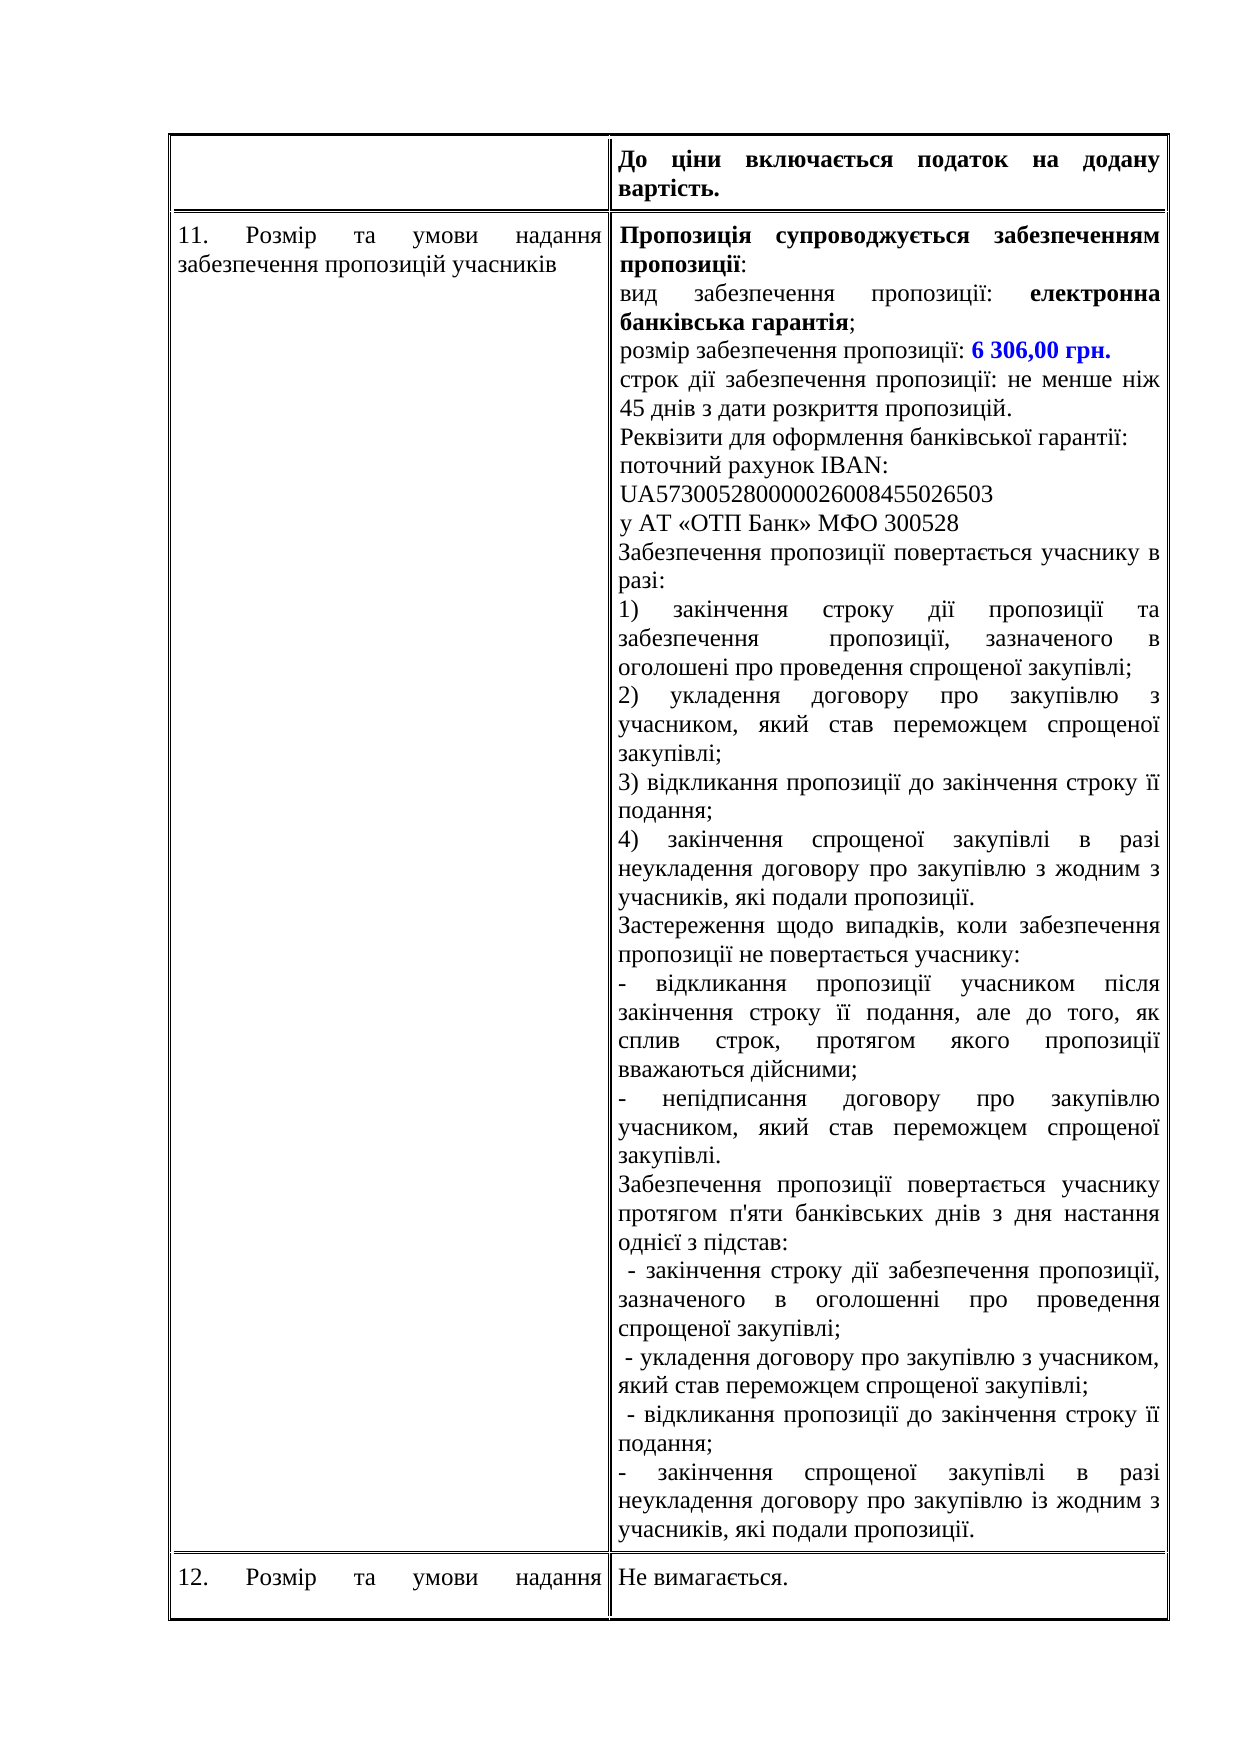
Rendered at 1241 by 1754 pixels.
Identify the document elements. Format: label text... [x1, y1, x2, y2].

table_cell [171, 135, 610, 209]
table_cell 11. Розмір та умови надання забезпечення пропозицій учасників [171, 209, 608, 1551]
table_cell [610, 136, 1167, 209]
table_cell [169, 1551, 610, 1618]
table_cell Пропозиція супроводжується забезпеченням пропозиції: вид забезпечення пропозиції: електронна банківська гарантія; розмір забезпечення пропозиції: 6 306,00 грн. строк дії забезпечення пропозиції: не менше ніж 45 днів з дати розкриття пропозицій. Реквізити для оформлення банківської гарантії: поточний рахунок IBAN: UA573005280000026008455026503 у АТ «ОТП Банк» МФО 300528 Забезпечення пропозиції повертається учаснику в разі: 1) закінчення строку дії пропозиції та забезпечення пропозиції, зазначеного в оголошені про проведення спрощеної закупівлі; 2) укладення договору про закупівлю з учасником, який став переможцем спрощеної закупівлі; 3) відкликання пропозиції до закінчення строку її подання; 4) закінчення спрощеної закупівлі в разі неукладення договору про закупівлю з жодним з учасників, які подали пропозиції. Застереження щодо випадків, коли забезпечення пропозиції не повертається учаснику: - відкликання пропозиції учасником після закінчення строку її подання, але до того, як сплив строк, протягом якого пропозиції вважаються дійсними; - непідписання договору про закупівлю учасником, який став переможцем спрощеної закупівлі. Забезпечення пропозиції повертається учаснику протягом п'яти банківських днів з дня настання однієї з підстав: - закінчення строку дії забезпечення пропозиції, зазначеного в оголошенні про проведення спрощеної закупівлі; - укладення договору про закупівлю з учасником, який став переможцем спрощеної закупівлі; - відкликання пропозиції до закінчення строку її подання; - закінчення спрощеної закупівлі в разі неукладення договору про закупівлю із жодним з учасників, які подали пропозиції. [612, 209, 1167, 1551]
table_cell Не вимагається. [610, 1551, 1168, 1618]
